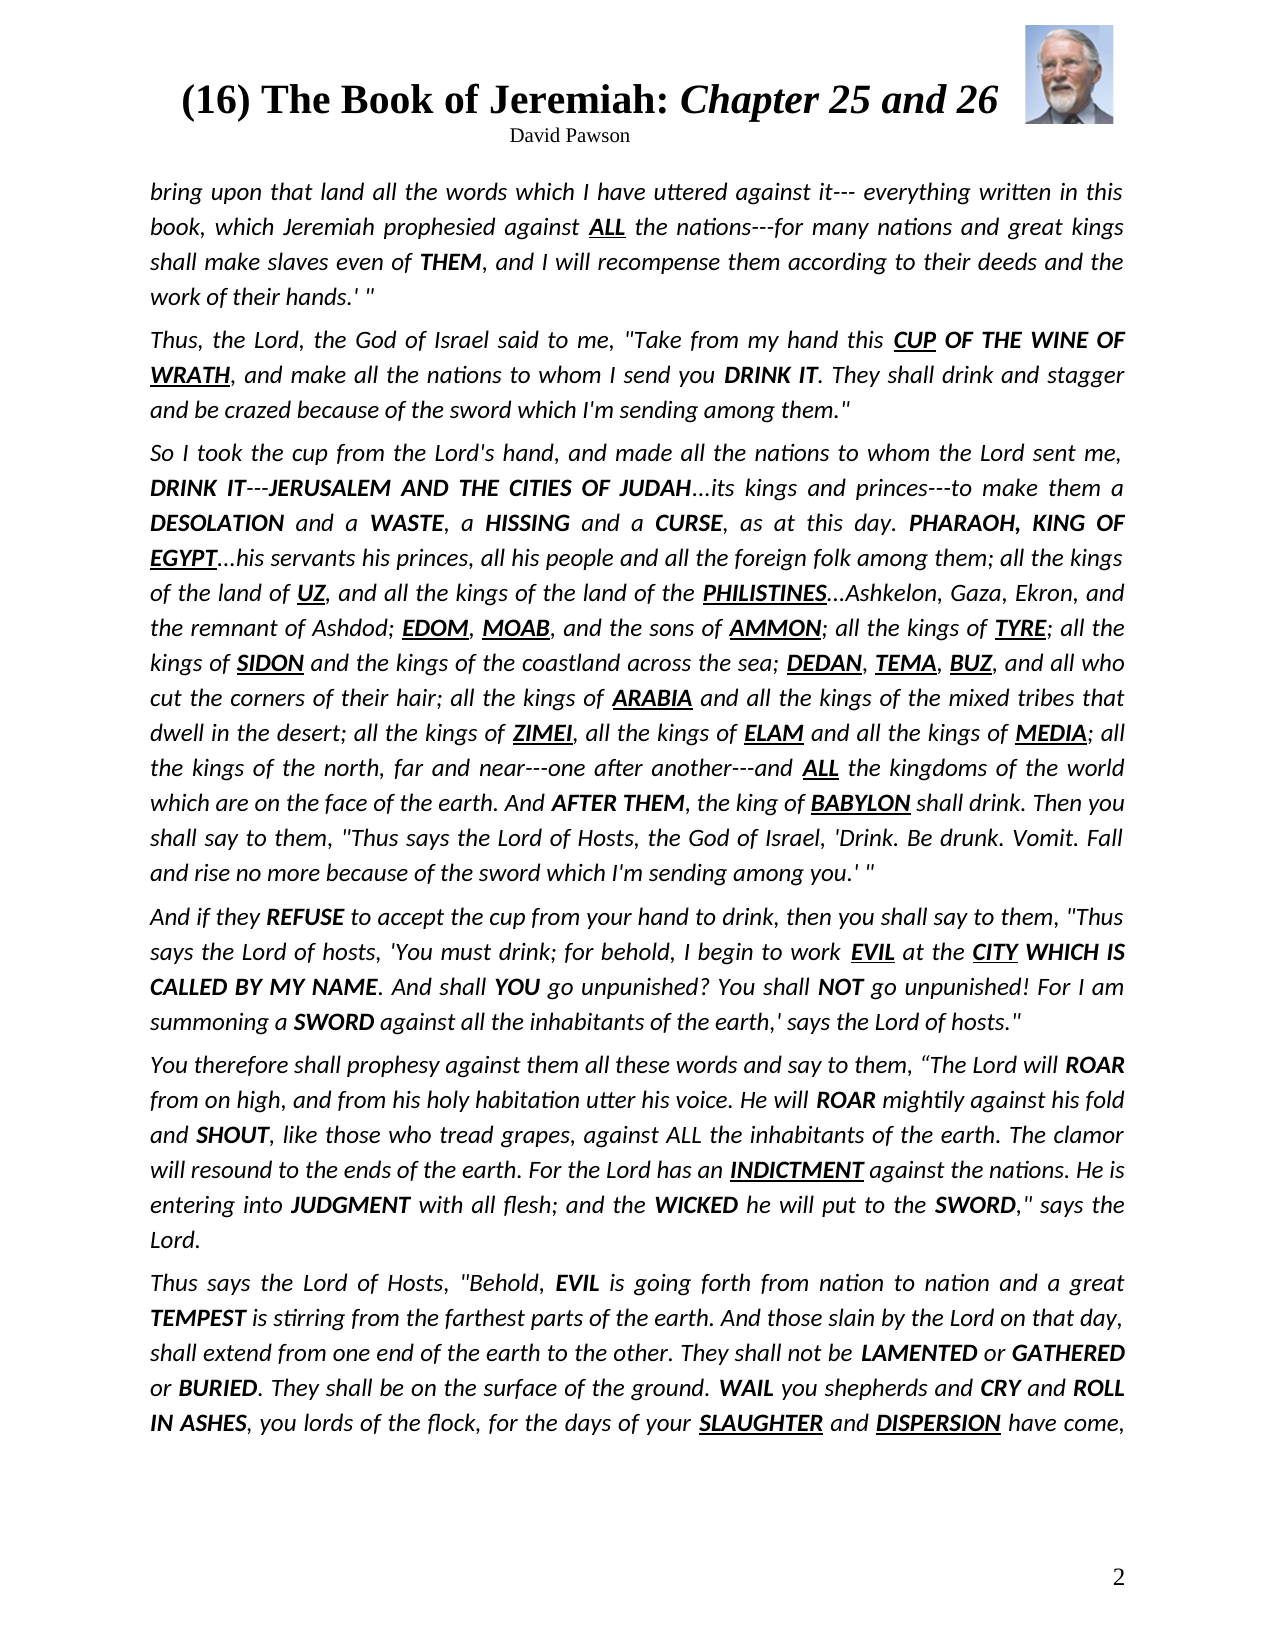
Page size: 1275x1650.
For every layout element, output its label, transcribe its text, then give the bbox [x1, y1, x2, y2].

text You therefore shall prophesy against them all these words and say to them, “The Lord will ROAR from on high, and from his holy habitation utter his voice. He will ROAR mightily against his fold and SHOUT, like those who tread grapes, against ALL the inhabitants of the earth. The clamor will resound to the ends of the earth. For the Lord has an INDICTMENT against the nations. He is entering into JUDGMENT with all flesh; and the WICKED he will put to the SWORD," says the Lord. [150, 1049, 1125, 1254]
text So I took the cup from the Lord's hand, and made all the nations to whom the Lord sent me, DRINK IT---JERUSALEM AND THE CITIES OF JUDAH...its kings and princes---to make them a DESOLATION and a WASTE, a HISSING and a CURSE, as at this day. PHARAOH, KING OF EGYPT...his servants his princes, all his people and all the foreign folk among them; all the kings of the land of UZ, and all the kings of the land of the PHILISTINES...Ashkelon, Gaza, Ekron, and the remnant of Ashdod; EDOM, MOAB, and the sons of AMMON; all the kings of TYRE; all the kings of SIDON and the kings of the coastland across the sea; DEDAN, TEMA, BUZ, and all who cut the corners of their hair; all the kings of ARABIA and all the kings of the mixed tribes that dwell in the desert; all the kings of ZIMEI, all the kings of ELAM and all the kings of MEDIA; all the kings of the north, far and near---one after another---and ALL the kingdoms of the world which are on the face of the earth. And AFTER THEM, the king of BABYLON shall drink. Then you shall say to them, "Thus says the Lord of Hosts, the God of Israel, 'Drink. Be drunk. Vomit. Fall and rise no more because of the sword which I'm sending among you.' " [150, 437, 1125, 888]
picture [1025, 25, 1114, 124]
text And if they REFUSE to accept the cup from your hand to drink, then you shall say to them, "Thus says the Lord of hosts, 'You must drink; for behold, I begin to work EVIL at the CITY WHICH IS CALLED BY MY NAME. And shall YOU go unpunished? You shall NOT go unpunished! For I am summoning a SWORD against all the inhabitants of the earth,' says the Lord of hosts." [150, 901, 1125, 1036]
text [150, 1267, 1125, 1438]
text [150, 176, 1125, 311]
text Thus, the Lord, the God of Israel said to me, "Take from my hand this CUP OF THE WINE OF WRATH, and make all the nations to whom I send you DRINK IT. They shall drink and stagger and be crazed because of the sword which I'm sending among them." [150, 324, 1125, 424]
